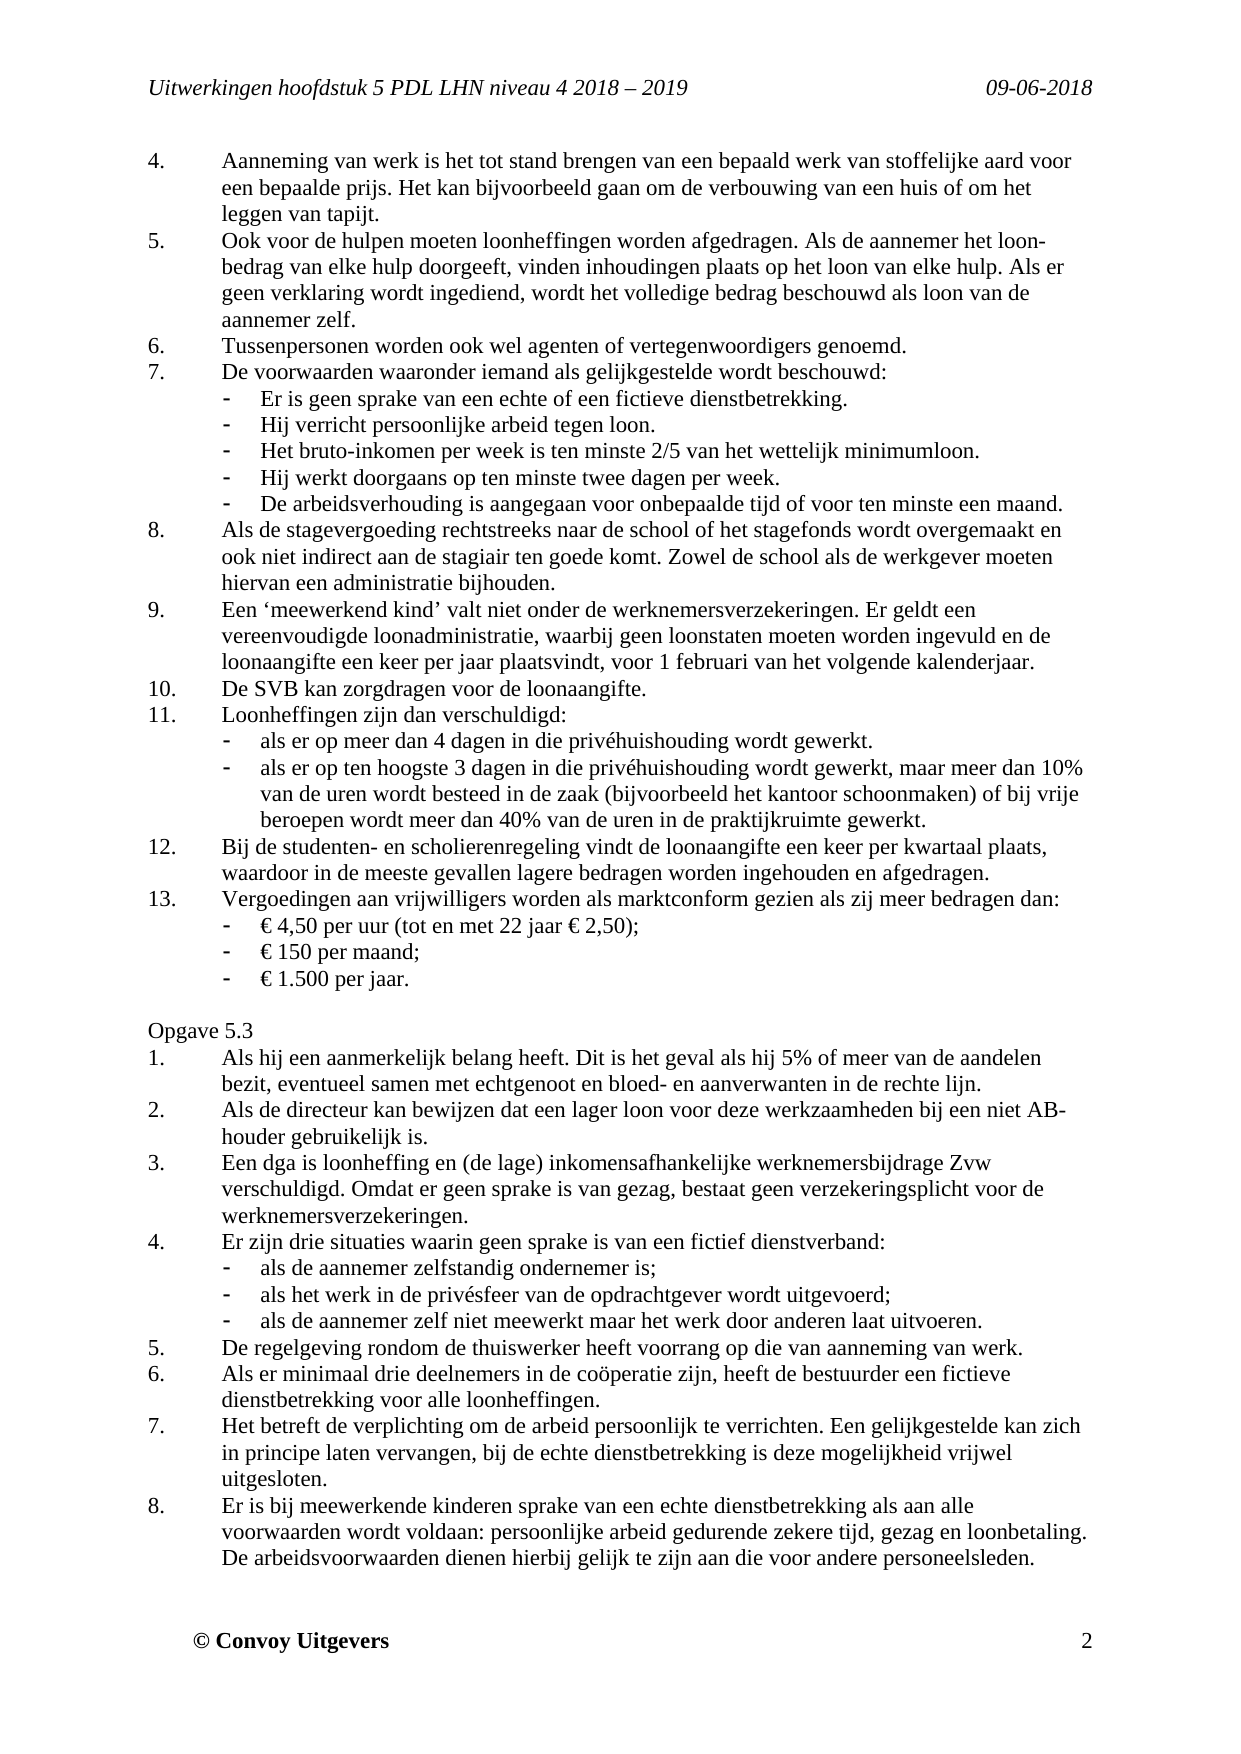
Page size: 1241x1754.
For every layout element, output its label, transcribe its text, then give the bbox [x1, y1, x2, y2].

text 6. Tussenpersonen worden ook wel agenten of vertegenwoordigers genoemd. [148, 332, 1093, 358]
text 7. De voorwaarden waaronder iemand als gelijkgestelde wordt beschouwd: [148, 358, 1093, 385]
text 2. Als de directeur kan bewijzen dat een lager loon voor deze werkzaamheden bij een niet AB-houder gebruikelijk is. [148, 1096, 1093, 1149]
text 7. Het betreft de verplichting om de arbeid persoonlijk te verrichten. Een gelijkgestelde kan zich in principe laten vervangen, bij de echte dienstbetrekking is deze mogelijkheid vrijwel uitgesloten. [148, 1413, 1093, 1492]
text 5. De regelgeving rondom de thuiswerker heeft voorrang op die van aanneming van werk. [148, 1333, 1093, 1360]
list Hij verricht persoonlijke arbeid tegen loon. [223, 411, 1093, 437]
list De arbeidsverhouding is aangegaan voor onbepaalde tijd of voor ten minste een maand. [223, 490, 1093, 517]
text 11. Loonheffingen zijn dan verschuldigd: [148, 701, 1093, 727]
text 9. Een ‘meewerkend kind’ valt niet onder de werknemersverzekeringen. Er geldt een vereenvoudigde loonadministratie, waarbij geen loonstaten moeten worden ingevuld en de loonaangifte een keer per jaar plaatsvindt, voor 1 februari van het volgende kalenderjaar. [148, 596, 1093, 675]
list als de aannemer zelf niet meewerkt maar het werk door anderen laat uitvoeren. [223, 1307, 1093, 1333]
text 12. Bij de studenten- en scholierenregeling vindt de loonaangifte een keer per kwartaal plaats, waardoor in de meeste gevallen lagere bedragen worden ingehouden en afgedragen. [148, 833, 1093, 886]
list als de aannemer zelfstandig ondernemer is; [223, 1254, 1093, 1281]
text 1. Als hij een aanmerkelijk belang heeft. Dit is het geval als hij 5% of meer van de aandelen bezit, eventueel samen met echtgenoot en bloed- en aanverwanten in de rechte lijn. [148, 1044, 1093, 1096]
text 5. Ook voor de hulpen moeten loonheffingen worden afgedragen. Als de aannemer het loon-bedrag van elke hulp doorgeeft, vinden inhoudingen plaats op het loon van elke hulp. Als er geen verklaring wordt ingediend, wordt het volledige bedrag beschouwd als loon van de aannemer zelf. [148, 227, 1093, 332]
list Het bruto-inkomen per week is ten minste 2/5 van het wettelijk minimumloon. [223, 437, 1093, 464]
text 6. Als er minimaal drie deelnemers in de coöperatie zijn, heeft de bestuurder een fictieve dienstbetrekking voor alle loonheffingen. [148, 1360, 1093, 1413]
list als er op meer dan 4 dagen in die privéhuishouding wordt gewerkt. [223, 727, 1093, 754]
text 10. De SVB kan zorgdragen voor de loonaangifte. [148, 675, 1093, 701]
list als het werk in de privésfeer van de opdrachtgever wordt uitgevoerd; [223, 1281, 1093, 1307]
list Er is geen sprake van een echte of een fictieve dienstbetrekking. [223, 385, 1093, 411]
text 8. Als de stagevergoeding rechtstreeks naar de school of het stagefonds wordt overgemaakt en ook niet indirect aan de stagiair ten goede komt. Zowel de school als de werkgever moeten hiervan een administratie bijhouden. [148, 517, 1093, 596]
text 3. Een dga is loonheffing en (de lage) inkomensafhankelijke werknemersbijdrage Zvw verschuldigd. Omdat er geen sprake is van gezag, bestaat geen verzekeringsplicht voor de werknemersverzekeringen. [148, 1149, 1093, 1228]
text 13. Vergoedingen aan vrijwilligers worden als marktconform gezien als zij meer bedragen dan: [148, 886, 1093, 912]
list Hij werkt doorgaans op ten minste twee dagen per week. [223, 464, 1093, 490]
list € 150 per maand; [223, 938, 1093, 964]
list € 1.500 per jaar. [223, 964, 1093, 991]
text 8. Er is bij meewerkende kinderen sprake van een echte dienstbetrekking als aan alle voorwaarden wordt voldaan: persoonlijke arbeid gedurende zekere tijd, gezag en loonbetaling. De arbeidsvoorwaarden dienen hierbij gelijk te zijn aan die voor andere personeelsleden. [148, 1492, 1093, 1571]
list als er op ten hoogste 3 dagen in die privéhuishouding wordt gewerkt, maar meer dan 10% van de uren wordt besteed in de zaak (bijvoorbeeld het kantoor schoonmaken) of bij vrije beroepen wordt meer dan 40% van de uren in de praktijkruimte gewerkt. [223, 754, 1093, 833]
list € 4,50 per uur (tot en met 22 jaar € 2,50); [223, 912, 1093, 938]
text 4. Er zijn drie situaties waarin geen sprake is van een fictief dienstverband: [148, 1228, 1093, 1254]
text Opgave 5.3 [148, 1017, 1093, 1044]
text 4. Aanneming van werk is het tot stand brengen van een bepaald werk van stoffelijke aard voor een bepaalde prijs. Het kan bijvoorbeeld gaan om de verbouwing van een huis of om het leggen van tapijt. [148, 148, 1093, 227]
